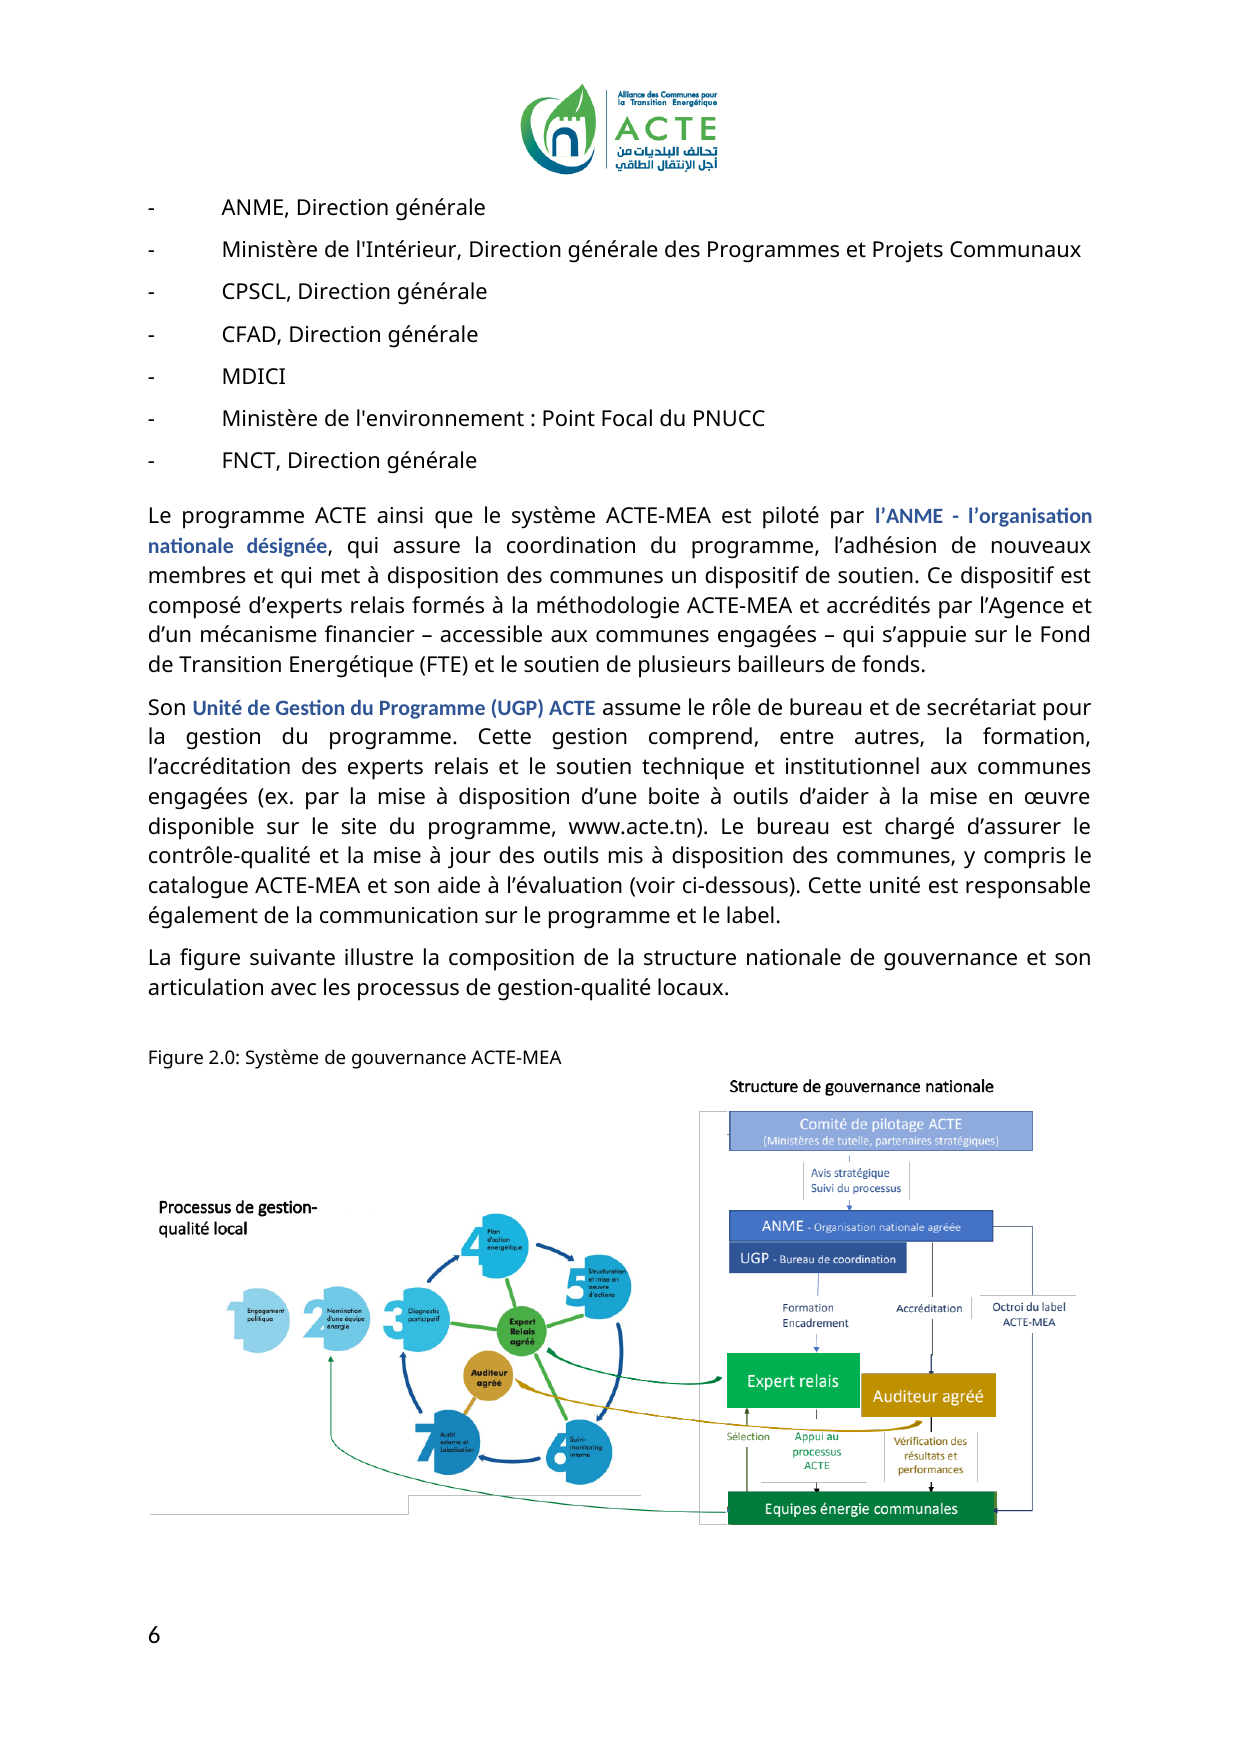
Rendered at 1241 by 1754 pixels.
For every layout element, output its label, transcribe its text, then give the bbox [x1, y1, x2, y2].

text - FNCT, Direction générale [148, 445, 1093, 475]
text - ANME, Direction générale [148, 192, 1093, 221]
text - MDICI [148, 361, 1093, 391]
picture [505, 73, 735, 192]
text - Ministère de l'environnement : Point Focal du PNUCC [148, 403, 1093, 433]
text La figure suivante illustre la composition de la structure nationale de gouvernance et son articulation avec les processus de gestion-qualité locaux. [148, 942, 1093, 1002]
text - CFAD, Direction générale [148, 318, 1093, 348]
text Son Unité de Gestion du Programme (UGP) ACTE assume le rôle de bureau et de secrétariat pour la gestion du programme. Cette gestion comprend, entre autres, la formation, l’accréditation des experts relais et le soutien technique et institutionnel aux communes engagées (ex. par la mise à disposition d’une boite à outils d’aider à la mise en œuvre disponible sur le site du programme, www.acte.tn). Le bureau est chargé d’assurer le contrôle-qualité et la mise à jour des outils mis à disposition des communes, y compris le catalogue ACTE-MEA et son aide à l’évaluation (voir ci-dessous). Cette unité est responsable également de la communication sur le programme et le label. [148, 691, 1093, 930]
text Le programme ACTE ainsi que le système ACTE-MEA est piloté par l’ANME - l’organisation nationale désignée, qui assure la coordination du programme, l’adhésion de nouveaux membres et qui met à disposition des communes un dispositif de soutien. Ce dispositif est composé d’experts relais formés à la méthodologie ACTE-MEA et accrédités par l’Agence et d’un mécanisme financier – accessible aux communes engagées – qui s’appuie sur le Fond de Transition Energétique (FTE) et le soutien de plusieurs bailleurs de fonds. [148, 500, 1093, 679]
text - CPSCL, Direction générale [148, 276, 1093, 306]
text - Ministère de l'Intérieur, Direction générale des Programmes et Projets Communaux [148, 234, 1093, 264]
text Figure 2.0: Système de gouvernance ACTE-MEA [148, 1044, 1093, 1070]
